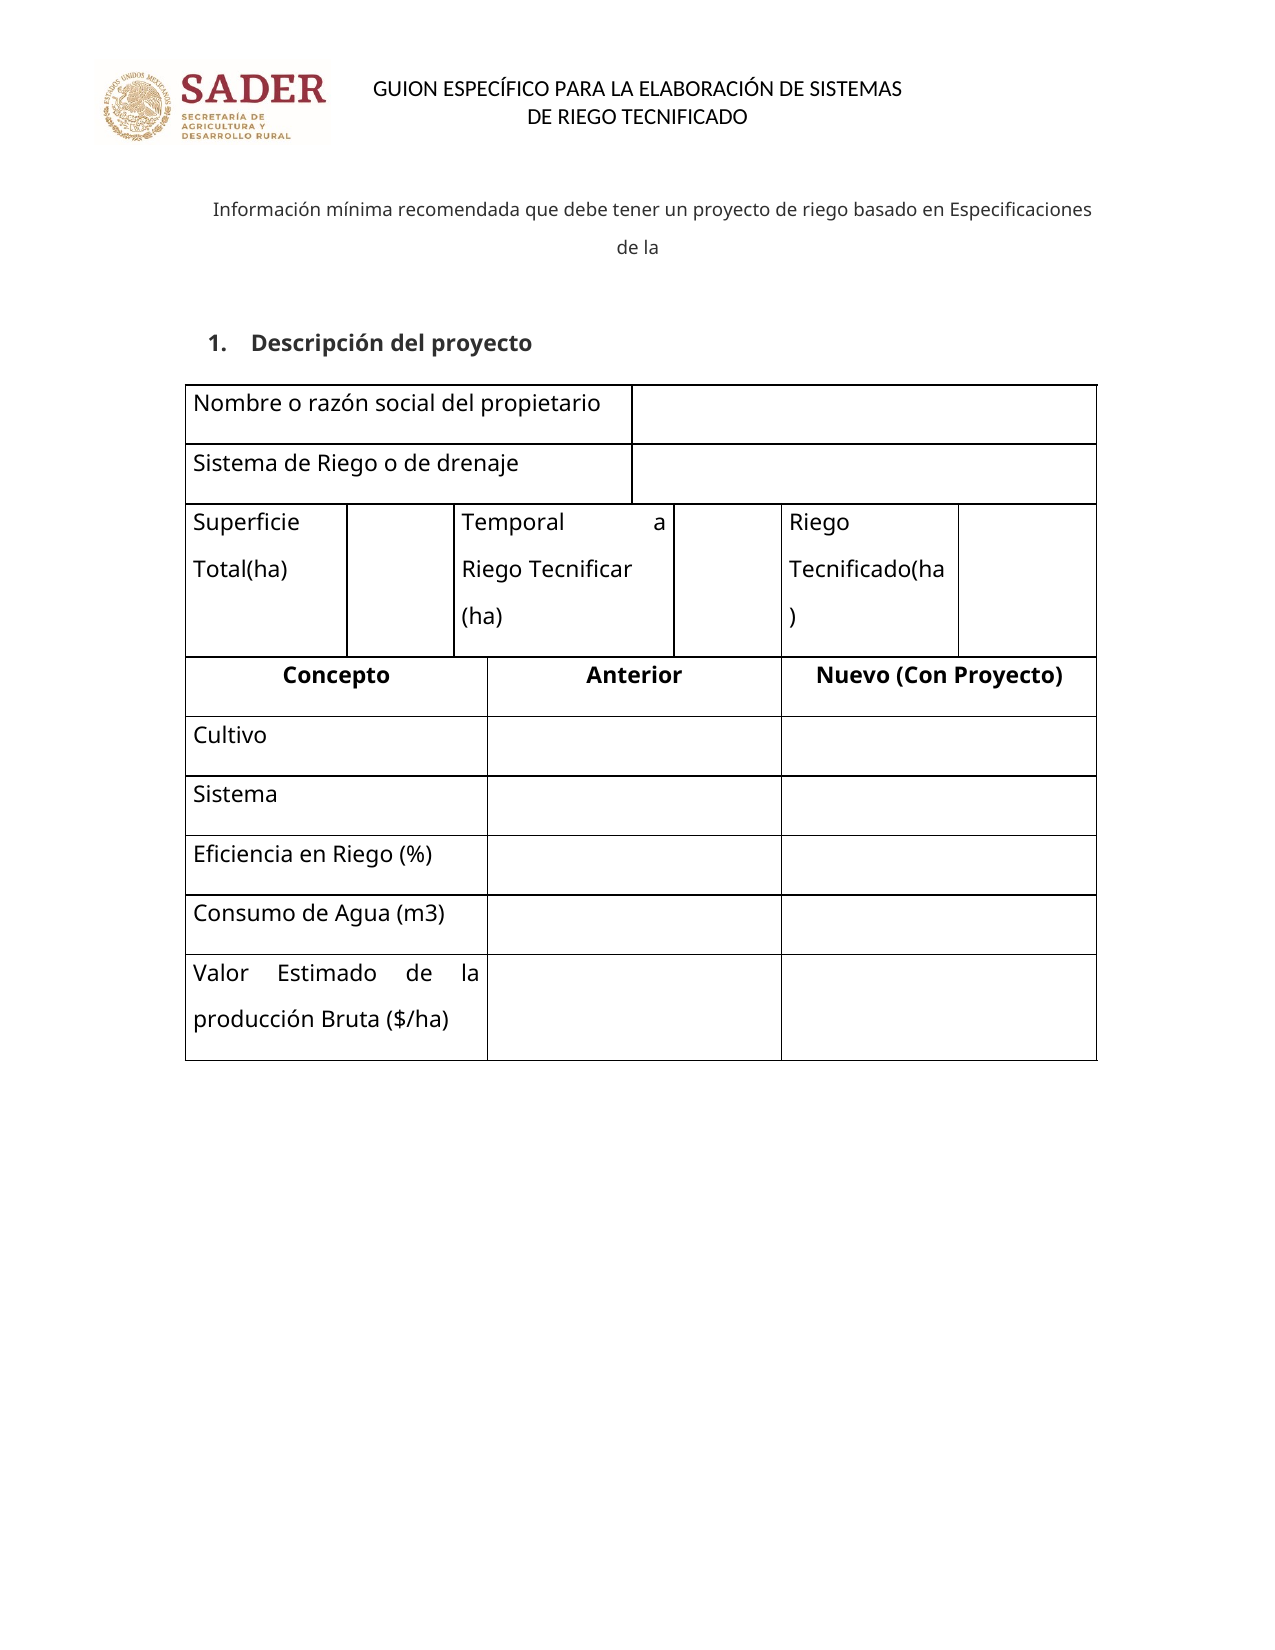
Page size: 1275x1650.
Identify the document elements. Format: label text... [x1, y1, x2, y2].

table_cell Nuevo (Con Proyecto) [782, 658, 1096, 716]
table_cell Temporal a Riego Tecnificar (ha) [455, 505, 673, 656]
table_cell [782, 717, 1096, 775]
table_cell [782, 836, 1096, 894]
text 1. Descripción del proyecto [177, 327, 1098, 358]
table_cell [675, 505, 781, 656]
table_cell [782, 777, 1096, 834]
table_cell [488, 836, 781, 894]
picture [93, 59, 331, 144]
text Información mínima recomendada que debe tener un proyecto de riego basado en Especificaciones de la [177, 196, 1098, 302]
table_cell Consumo de Agua (m3) [186, 896, 487, 953]
table_cell [488, 777, 781, 834]
table_cell Anterior [488, 658, 781, 716]
table_cell Eficiencia en Riego (%) [186, 836, 487, 894]
table_cell Sistema [186, 777, 487, 834]
table_cell Valor Estimado de la producción Bruta ($/ha) [186, 955, 487, 1060]
table_cell [488, 955, 781, 1060]
table_cell [488, 896, 781, 953]
table_cell [348, 505, 453, 656]
table_cell [633, 445, 1096, 503]
table_cell [782, 955, 1096, 1060]
table_header [633, 386, 1096, 443]
table_cell Concepto [186, 658, 487, 716]
table_cell [959, 505, 1096, 656]
table_header Nombre o razón social del propietario [186, 386, 631, 443]
table_cell Superficie Total(ha) [186, 505, 346, 656]
table_cell Sistema de Riego o de drenaje [186, 445, 631, 503]
table_cell [488, 717, 781, 775]
table_cell Cultivo [186, 717, 487, 775]
table_cell Riego Tecnificado(ha) [782, 505, 958, 656]
table_cell [782, 896, 1096, 953]
